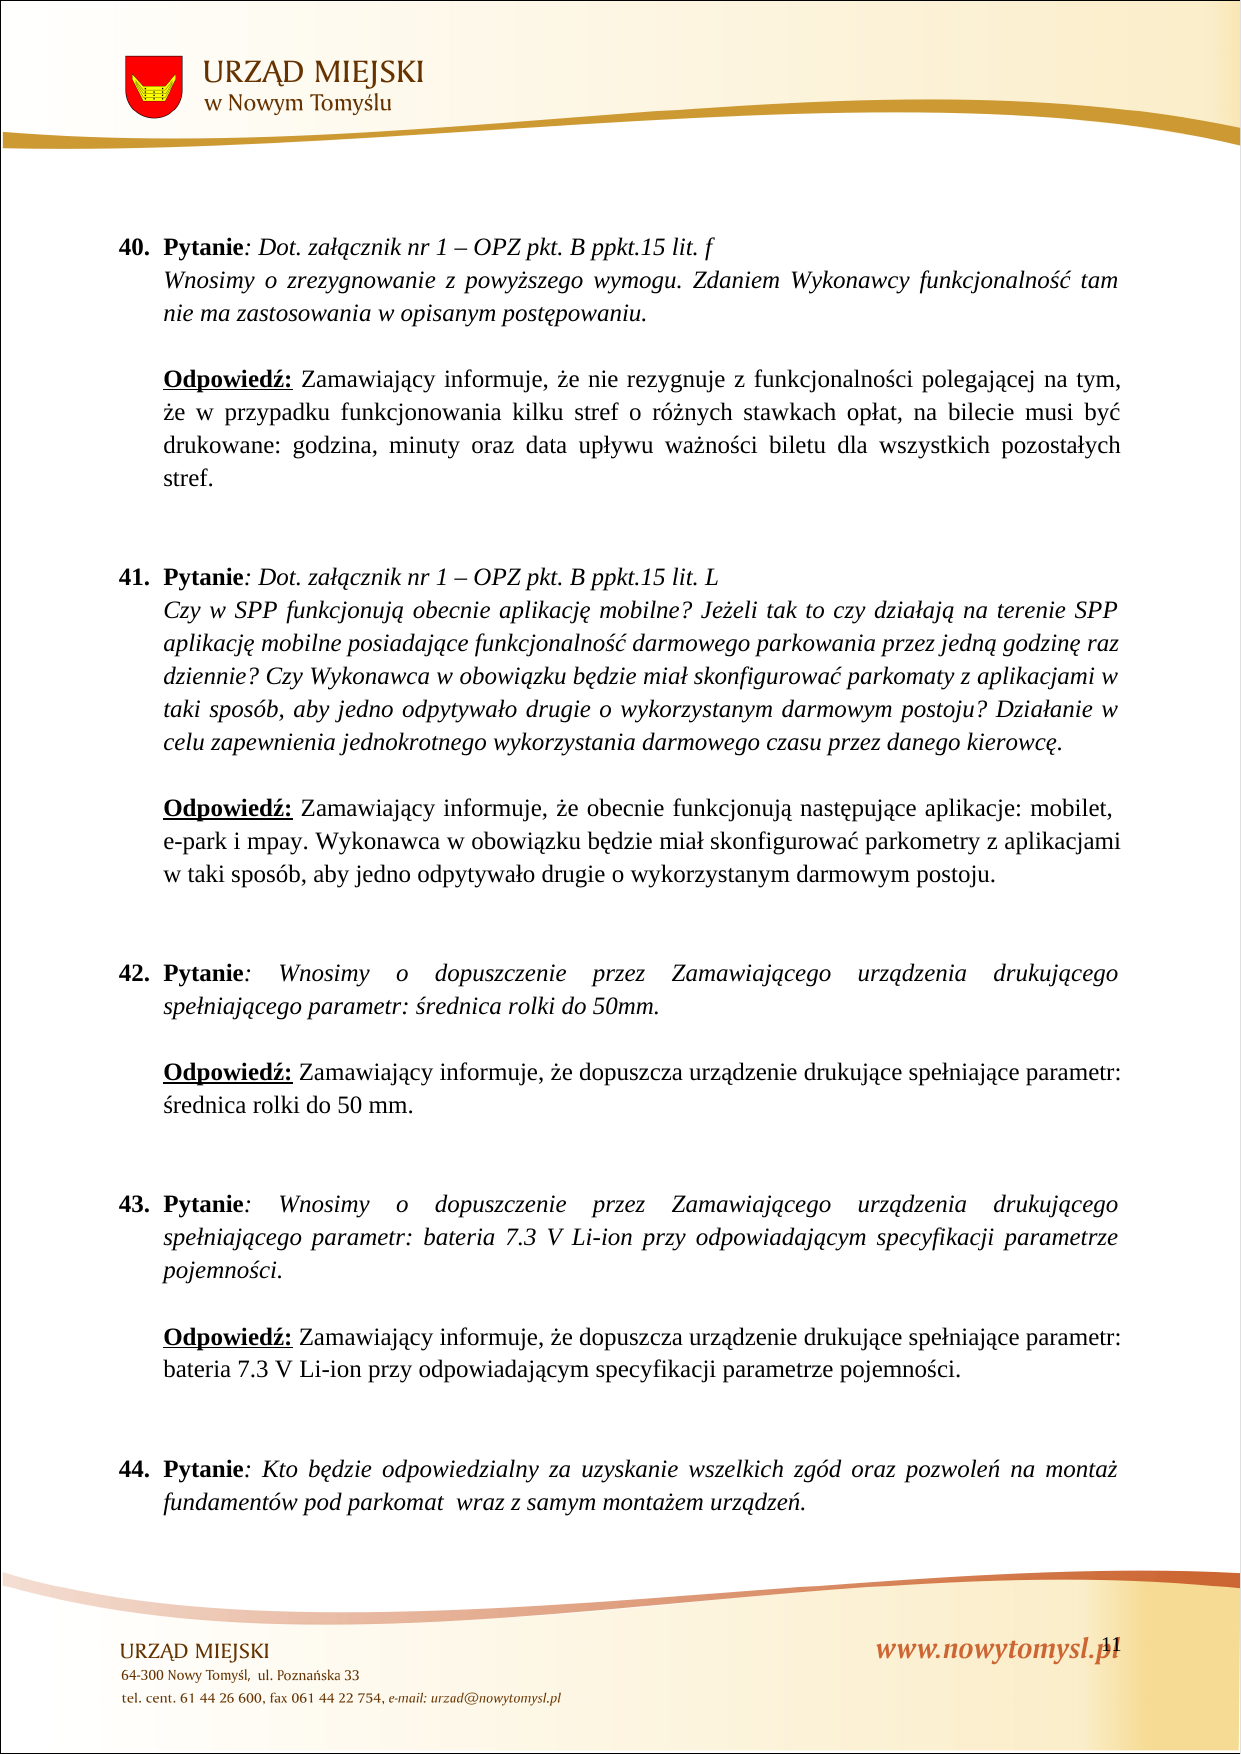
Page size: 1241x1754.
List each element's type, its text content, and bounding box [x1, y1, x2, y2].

list Odpowiedź: Zamawiający informuje, że nie rezygnuje z funkcjonalności polegającej na tym, że w przypadku funkcjonowania kilku stref o różnych stawkach opłat, na bilecie musi być drukowane: godzina, minuty oraz data upływu ważności biletu dla wszystkich pozostałych stref. [163, 364, 1122, 492]
list Pytanie: Kto będzie odpowiedzialny za uzyskanie wszelkich zgód oraz pozwoleń na montaż fundamentów pod parkomat wraz z samym montażem urządzeń. [119, 1454, 1122, 1515]
list Wnosimy o zrezygnowanie z powyższego wymogu. Zdaniem Wykonawcy funkcjonalność tam nie ma zastosowania w opisanym postępowaniu. [163, 265, 1122, 327]
list Czy w SPP funkcjonują obecnie aplikację mobilne? Jeżeli tak to czy działają na terenie SPP aplikację mobilne posiadające funkcjonalność darmowego parkowania przez jedną godzinę raz dziennie? Czy Wykonawca w obowiązku będzie miał skonfigurować parkomaty z aplikacjami w taki sposób, aby jedno odpytywało drugie o wykorzystanym darmowym postoju? Działanie w celu zapewnienia jednokrotnego wykorzystania darmowego czasu przez danego kierowcę. [163, 595, 1122, 756]
list Odpowiedź: Zamawiający informuje, że dopuszcza urządzenie drukujące spełniające parametr: średnica rolki do 50 mm. [163, 1057, 1122, 1119]
list Odpowiedź: Zamawiający informuje, że obecnie funkcjonują następujące aplikacje: mobilet, e-park i mpay. Wykonawca w obowiązku będzie miał skonfigurować parkometry z aplikacjami w taki sposób, aby jedno odpytywało drugie o wykorzystanym darmowym postoju. [163, 793, 1122, 888]
list Pytanie: Dot. załącznik nr 1 – OPZ pkt. B ppkt.15 lit. L [119, 562, 1122, 591]
list Pytanie: Wnosimy o dopuszczenie przez Zamawiającego urządzenia drukującego spełniającego parametr: bateria 7.3 V Li-ion przy odpowiadającym specyfikacji parametrze pojemności. [119, 1189, 1122, 1284]
list Odpowiedź: Zamawiający informuje, że dopuszcza urządzenie drukujące spełniające parametr: bateria 7.3 V Li-ion przy odpowiadającym specyfikacji parametrze pojemności. [163, 1322, 1122, 1383]
picture [2, 1, 1240, 1751]
list Pytanie: Wnosimy o dopuszczenie przez Zamawiającego urządzenia drukującego spełniającego parametr: średnica rolki do 50mm. [119, 958, 1122, 1020]
list Pytanie: Dot. załącznik nr 1 – OPZ pkt. B ppkt.15 lit. f [119, 232, 1122, 261]
